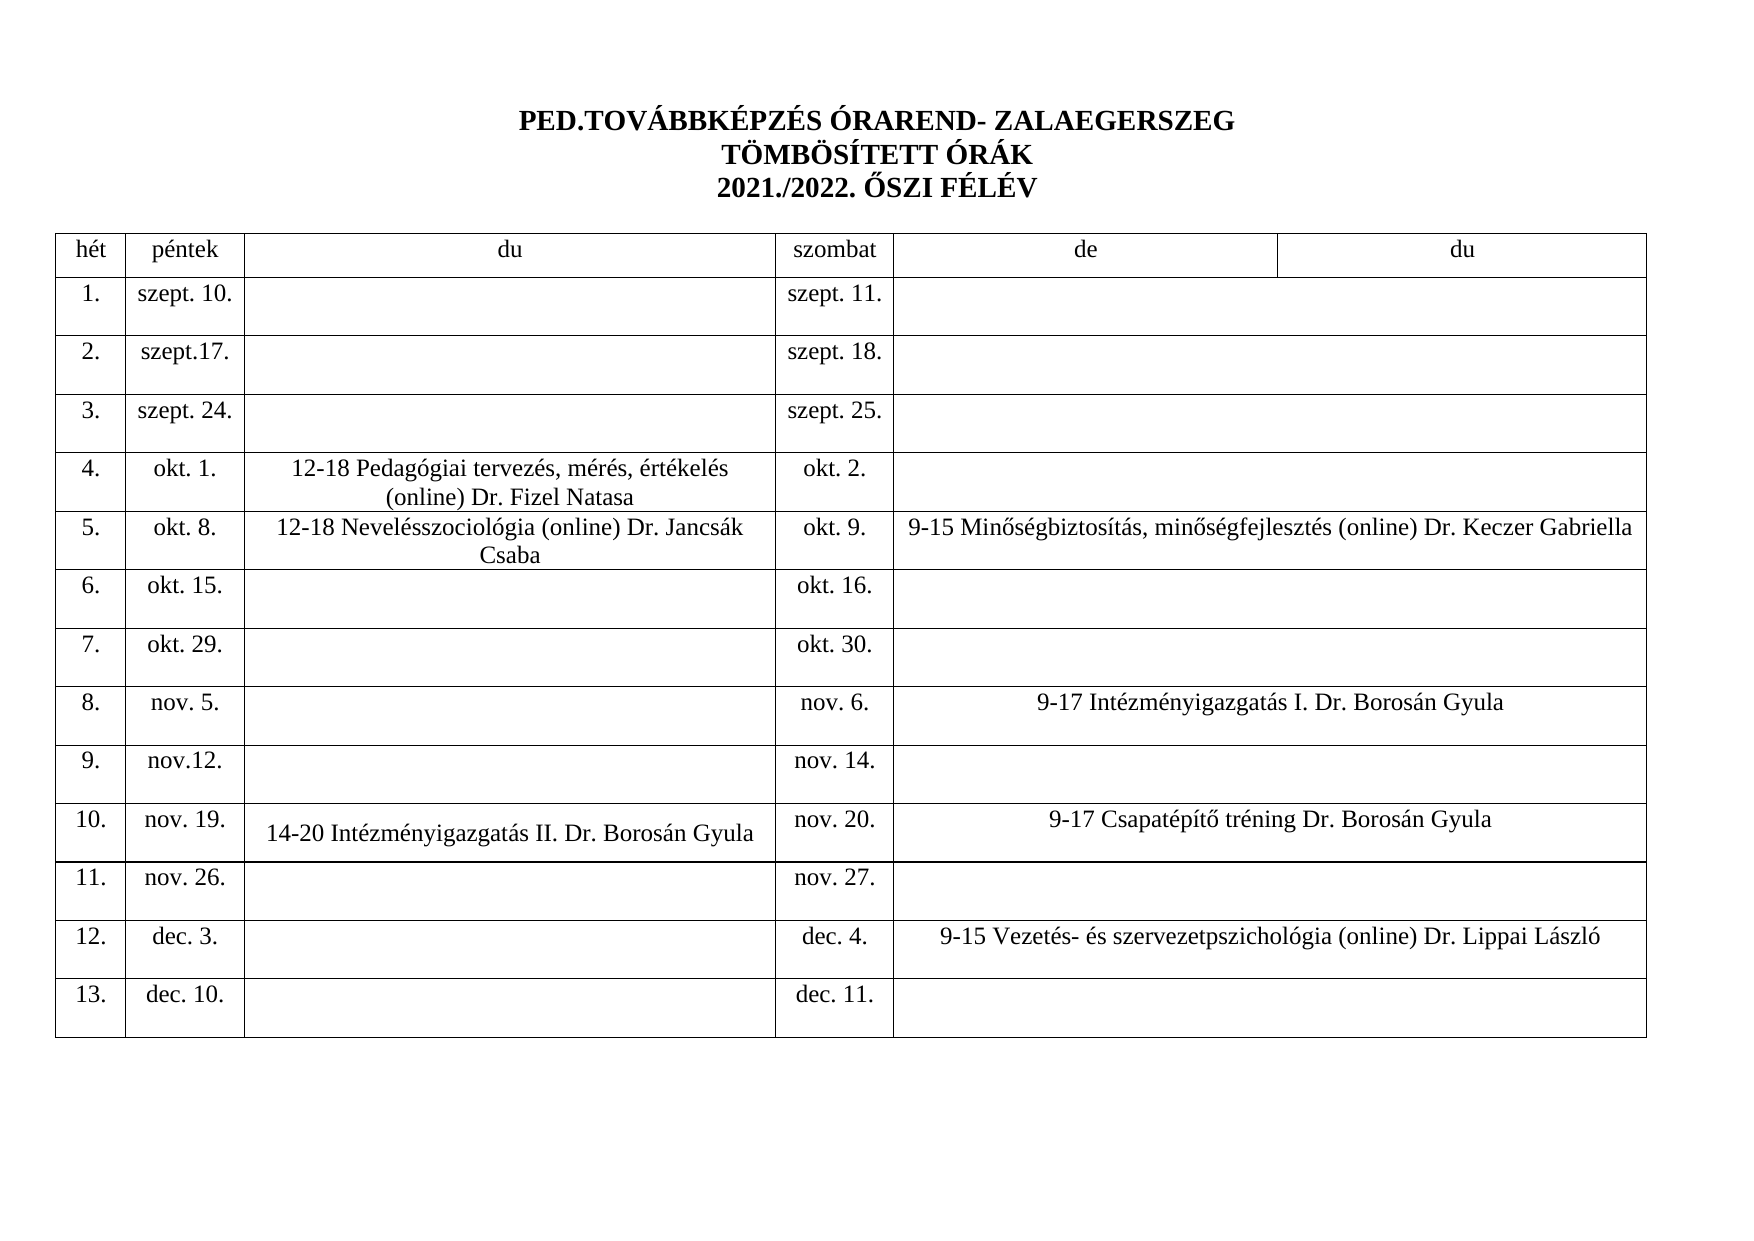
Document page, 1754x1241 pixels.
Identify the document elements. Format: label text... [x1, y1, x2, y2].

table_cell szept. 18. [776, 336, 893, 394]
table_header hét [56, 234, 125, 277]
table_cell dec. 4. [776, 921, 893, 978]
table_cell 11. [56, 863, 125, 920]
table_cell nov. 6. [776, 687, 893, 744]
table_cell szept. 25. [776, 395, 893, 452]
table_cell [894, 336, 1646, 394]
table_cell [894, 570, 1646, 628]
table_cell szept. 10. [126, 278, 244, 335]
table_cell [894, 395, 1646, 452]
table_cell 12. [56, 921, 125, 978]
table_header szombat [776, 234, 893, 277]
table_cell [894, 979, 1646, 1037]
table_cell 9. [56, 746, 125, 803]
table_cell 12-18 Nevelésszociológia (online) Dr. Jancsák Csaba [245, 512, 775, 569]
table_cell nov. 14. [776, 746, 893, 803]
table_cell 9-15 Minőségbiztosítás, minőségfejlesztés (online) Dr. Keczer Gabriella [894, 512, 1646, 569]
table_cell [894, 453, 1646, 511]
table_cell 9-17 Csapatépítő tréning Dr. Borosán Gyula [894, 804, 1646, 861]
table_cell [894, 746, 1646, 803]
table_cell 14-20 Intézményigazgatás II. Dr. Borosán Gyula [245, 804, 775, 861]
table_cell [245, 687, 775, 744]
table_cell [245, 921, 775, 978]
table_cell 8. [56, 687, 125, 744]
table_cell [245, 629, 775, 686]
table_cell 4. [56, 453, 125, 511]
table_cell [245, 395, 775, 452]
table_header du [245, 234, 775, 277]
table_cell dec. 10. [126, 979, 244, 1037]
table_header de [894, 234, 1277, 277]
table_cell [245, 278, 775, 335]
table_cell nov.12. [126, 746, 244, 803]
table_cell nov. 5. [126, 687, 244, 744]
table_header du [1278, 234, 1646, 277]
table_cell okt. 16. [776, 570, 893, 628]
table_cell okt. 30. [776, 629, 893, 686]
table_cell [245, 336, 775, 394]
table_cell [894, 629, 1646, 686]
table_cell 7. [56, 629, 125, 686]
table_cell 3. [56, 395, 125, 452]
table_cell szept. 24. [126, 395, 244, 452]
table_cell dec. 3. [126, 921, 244, 978]
table_cell szept.17. [126, 336, 244, 394]
table_cell okt. 1. [126, 453, 244, 511]
table_cell 10. [56, 804, 125, 861]
table_cell szept. 11. [776, 278, 893, 335]
title tömbösített órák [148, 137, 1606, 171]
table_cell [245, 979, 775, 1037]
table_cell 1. [56, 278, 125, 335]
table_cell [245, 746, 775, 803]
table_cell 13. [56, 979, 125, 1037]
table_cell nov. 27. [776, 863, 893, 920]
table_cell 2. [56, 336, 125, 394]
table_cell 9-17 Intézményigazgatás I. Dr. Borosán Gyula [894, 687, 1646, 744]
table_cell nov. 20. [776, 804, 893, 861]
table_cell [245, 863, 775, 920]
table_cell okt. 29. [126, 629, 244, 686]
table_cell 12-18 Pedagógiai tervezés, mérés, értékelés (online) Dr. Fizel Natasa [245, 453, 775, 511]
table_cell okt. 2. [776, 453, 893, 511]
table_cell 6. [56, 570, 125, 628]
table_cell okt. 8. [126, 512, 244, 569]
title Ped.továbbképzés órarend- Zalaegerszeg [148, 103, 1606, 137]
table_cell [245, 570, 775, 628]
table_cell okt. 15. [126, 570, 244, 628]
table_cell 5. [56, 512, 125, 569]
title 2021./2022. őSZI félév [148, 171, 1606, 204]
table_header péntek [126, 234, 244, 277]
table_cell dec. 11. [776, 979, 893, 1037]
table_cell nov. 19. [126, 804, 244, 861]
table_cell [894, 863, 1646, 920]
table_cell nov. 26. [126, 863, 244, 920]
table_cell okt. 9. [776, 512, 893, 569]
table_cell 9-15 Vezetés- és szervezetpszichológia (online) Dr. Lippai László [894, 921, 1646, 978]
table_cell [894, 278, 1646, 335]
